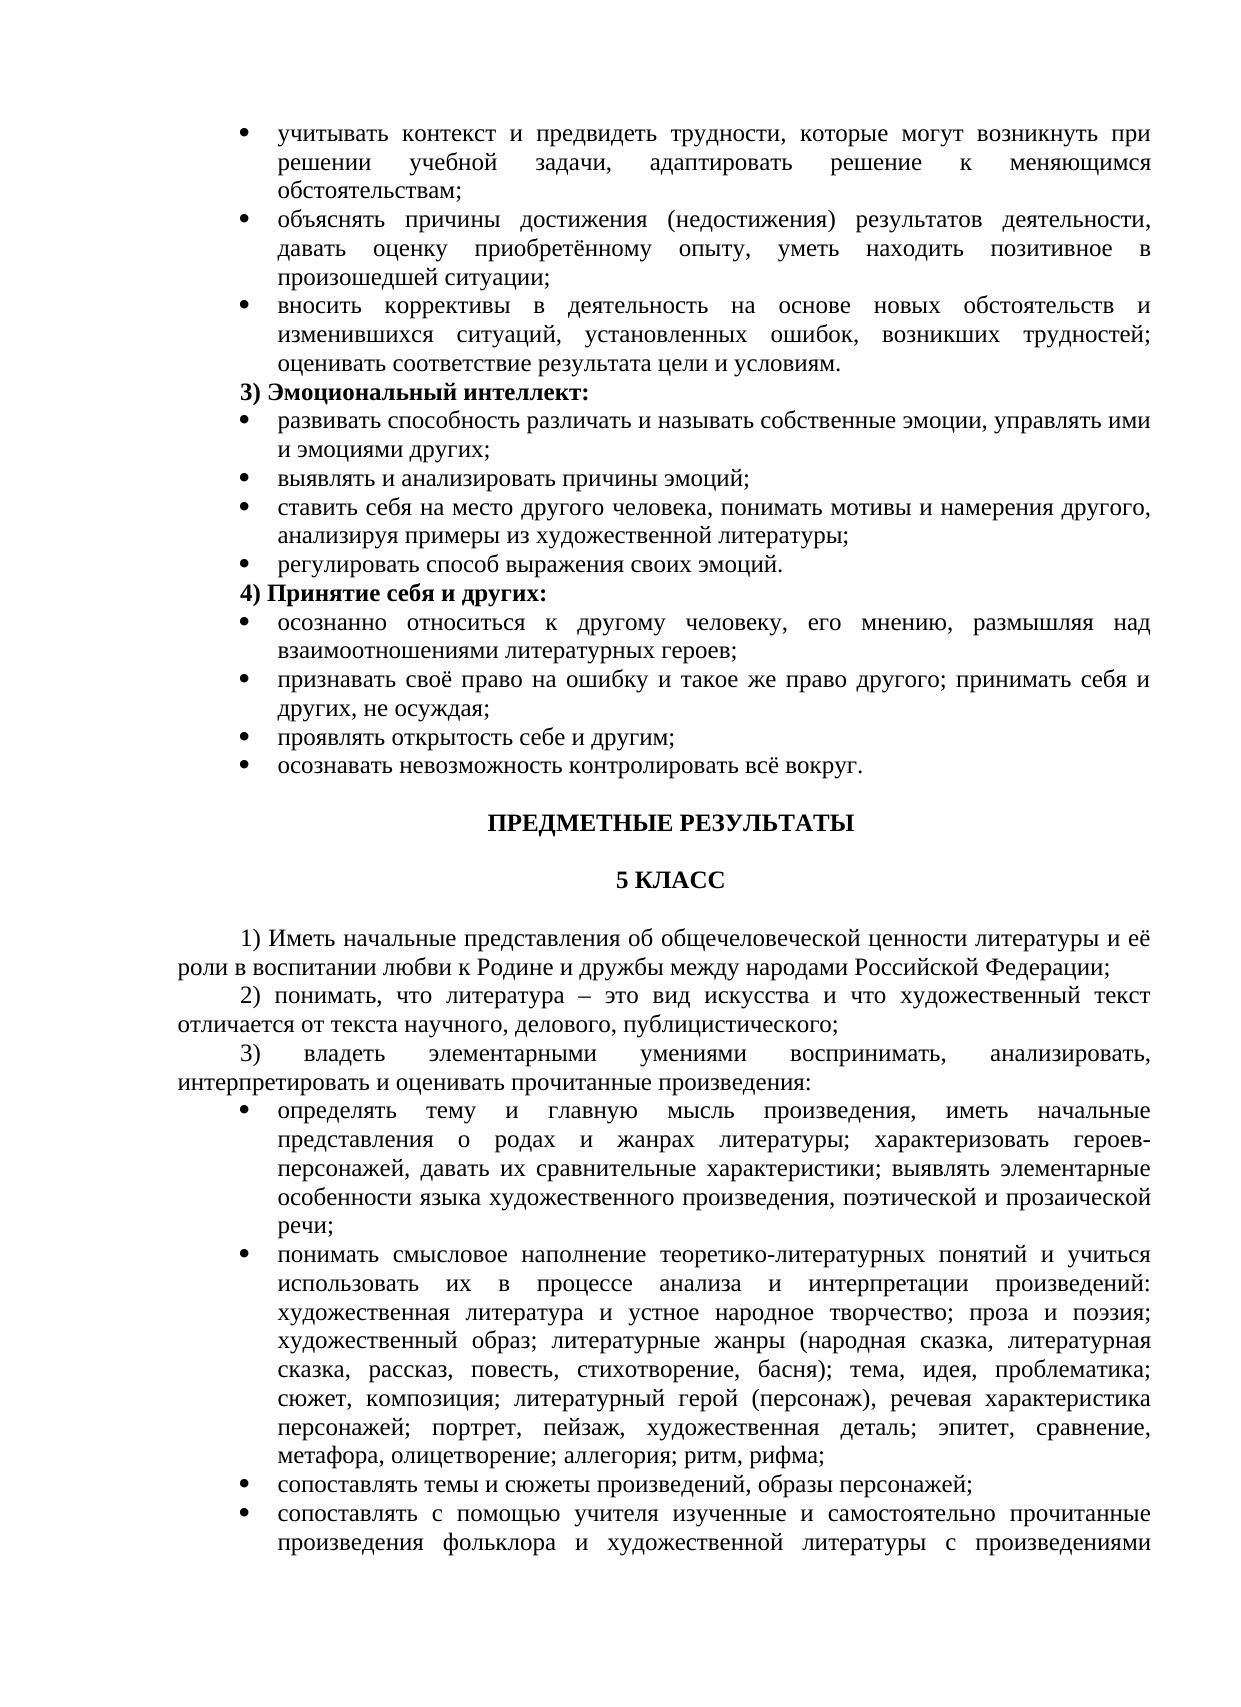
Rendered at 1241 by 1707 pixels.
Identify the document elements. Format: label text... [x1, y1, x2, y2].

list признавать своё право на ошибку и такое же право другого; принимать себя и других, не осуждая; [240, 664, 1152, 722]
list сопоставлять темы и сюжеты произведений, образы персонажей; [240, 1469, 1152, 1498]
list объяснять причины достижения (недостижения) результатов деятельности, давать оценку приобретённому опыту, уметь находить позитивное в произошедшей ситуации; [240, 204, 1152, 291]
text 4) Принятие себя и других: [177, 578, 1152, 607]
text ПРЕДМЕТНЫЕ РЕЗУЛЬТАТЫ [190, 808, 1152, 837]
list вносить коррективы в деятельность на основе новых обстоятельств и изменившихся ситуаций, установленных ошибок, возникших трудностей; оценивать соответствие результата цели и условиям. [240, 291, 1152, 377]
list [240, 1498, 1152, 1556]
list регулировать способ выражения своих эмоций. [240, 549, 1152, 578]
list развивать способность различать и называть собственные эмоции, управлять ими и эмоциями других; [240, 406, 1152, 463]
text 5 КЛАСС [190, 866, 1152, 894]
list осознанно относиться к другому человеку, его мнению, размышляя над взаимоотношениями литературных героев; [240, 607, 1152, 664]
text 3) владеть элементарными умениями воспринимать, анализировать, интерпретировать и оценивать прочитанные произведения: [177, 1038, 1152, 1096]
text 3) Эмоциональный интеллект: [177, 377, 1152, 406]
list учитывать контекст и предвидеть трудности, которые могут возникнуть при решении учебной задачи, адаптировать решение к меняющимся обстоятельствам; [240, 118, 1152, 204]
list выявлять и анализировать причины эмоций; [240, 463, 1152, 492]
list осознавать невозможность контролировать всё вокруг. [240, 751, 1152, 779]
list проявлять открытость себе и другим; [240, 722, 1152, 751]
text 1) Иметь начальные представления об общечеловеческой ценности литературы и её роли в воспитании любви к Родине и дружбы между народами Российской Федерации; [177, 923, 1152, 981]
text 2) понимать, что литература – это вид искусства и что художественный текст отличается от текста научного, делового, публицистического; [177, 981, 1152, 1038]
list ставить себя на место другого человека, понимать мотивы и намерения другого, анализируя примеры из художественной литературы; [240, 492, 1152, 549]
list определять тему и главную мысль произведения, иметь начальные представления о родах и жанрах литературы; характеризовать героев-персонажей, давать их сравнительные характеристики; выявлять элементарные особенности языка художественного произведения, поэтической и прозаической речи; [240, 1096, 1152, 1239]
list понимать смысловое наполнение теоретико-литературных понятий и учиться использовать их в процессе анализа и интерпретации произведений: художественная литература и устное народное творчество; проза и поэзия; художественный образ; литературные жанры (народная сказка, литературная сказка, рассказ, повесть, стихотворение, басня); тема, идея, проблематика; сюжет, композиция; литературный герой (персонаж), речевая характеристика персонажей; портрет, пейзаж, художественная деталь; эпитет, сравнение, метафора, олицетворение; аллегория; ритм, рифма; [240, 1239, 1152, 1469]
